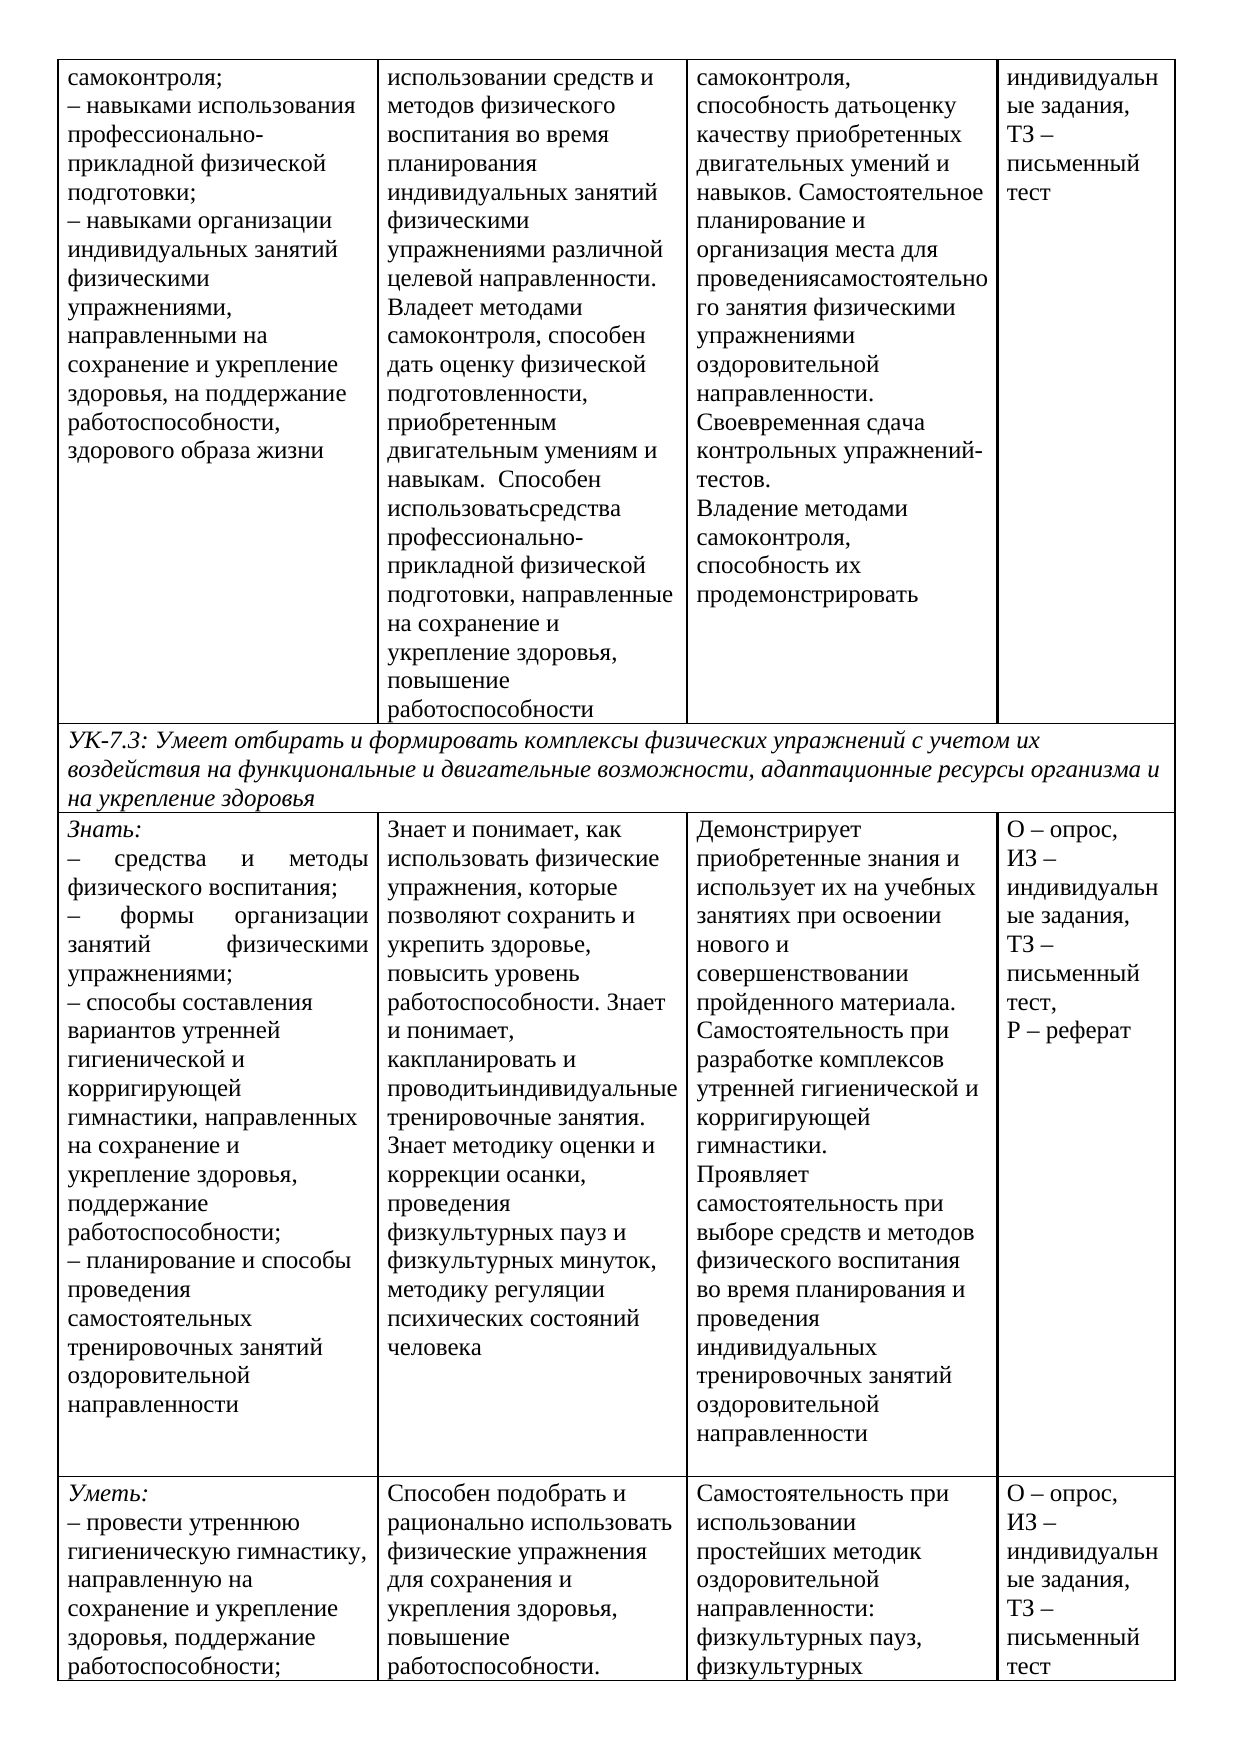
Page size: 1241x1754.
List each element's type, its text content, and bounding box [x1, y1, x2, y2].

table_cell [379, 1477, 686, 1679]
table_cell Демонстрирует приобретенные знания и использует их на учебных занятиях при освоении нового и совершенствовании пройденного материала. Самостоятельность при разработке комплексов утренней гигиенической и корригирующей гимнастики. Проявляет самостоятельность при выборе средств и методов физического воспитания во время планирования и проведения индивидуальных тренировочных занятий оздоровительной направленности [688, 813, 996, 1476]
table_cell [688, 1477, 996, 1679]
table_cell УК-7.3: Умеет отбирать и формировать комплексы физических упражнений с учетом их воздействия на функциональные и двигательные возможности, адаптационные ресурсы организма и на укрепление здоровья [59, 724, 1174, 812]
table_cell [59, 1477, 377, 1679]
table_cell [999, 60, 1174, 723]
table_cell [379, 60, 686, 723]
table_cell Знает и понимает, как использовать физические упражнения, которые позволяют сохранить и укрепить здоровье, повысить уровень работоспособности. Знает и понимает, какпланировать и проводитьиндивидуальные тренировочные занятия. Знает методику оценки и коррекции осанки, проведения физкультурных пауз и физкультурных минуток, методику регуляции психических состояний человека [379, 813, 686, 1476]
table_cell Знать: – средства и методы физического воспитания; – формы организации занятий физическими упражнениями; – способы составления вариантов утренней гигиенической и корригирующей гимнастики, направленных на сохранение и укрепление здоровья, поддержание работоспособности; – планирование и способы проведения самостоятельных тренировочных занятий оздоровительной направленности [59, 813, 377, 1476]
table_cell О – опрос, ИЗ – индивидуальные задания, ТЗ – письменный тест, Р – реферат [999, 813, 1174, 1476]
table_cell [999, 1477, 1174, 1679]
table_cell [59, 60, 377, 723]
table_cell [688, 60, 996, 723]
